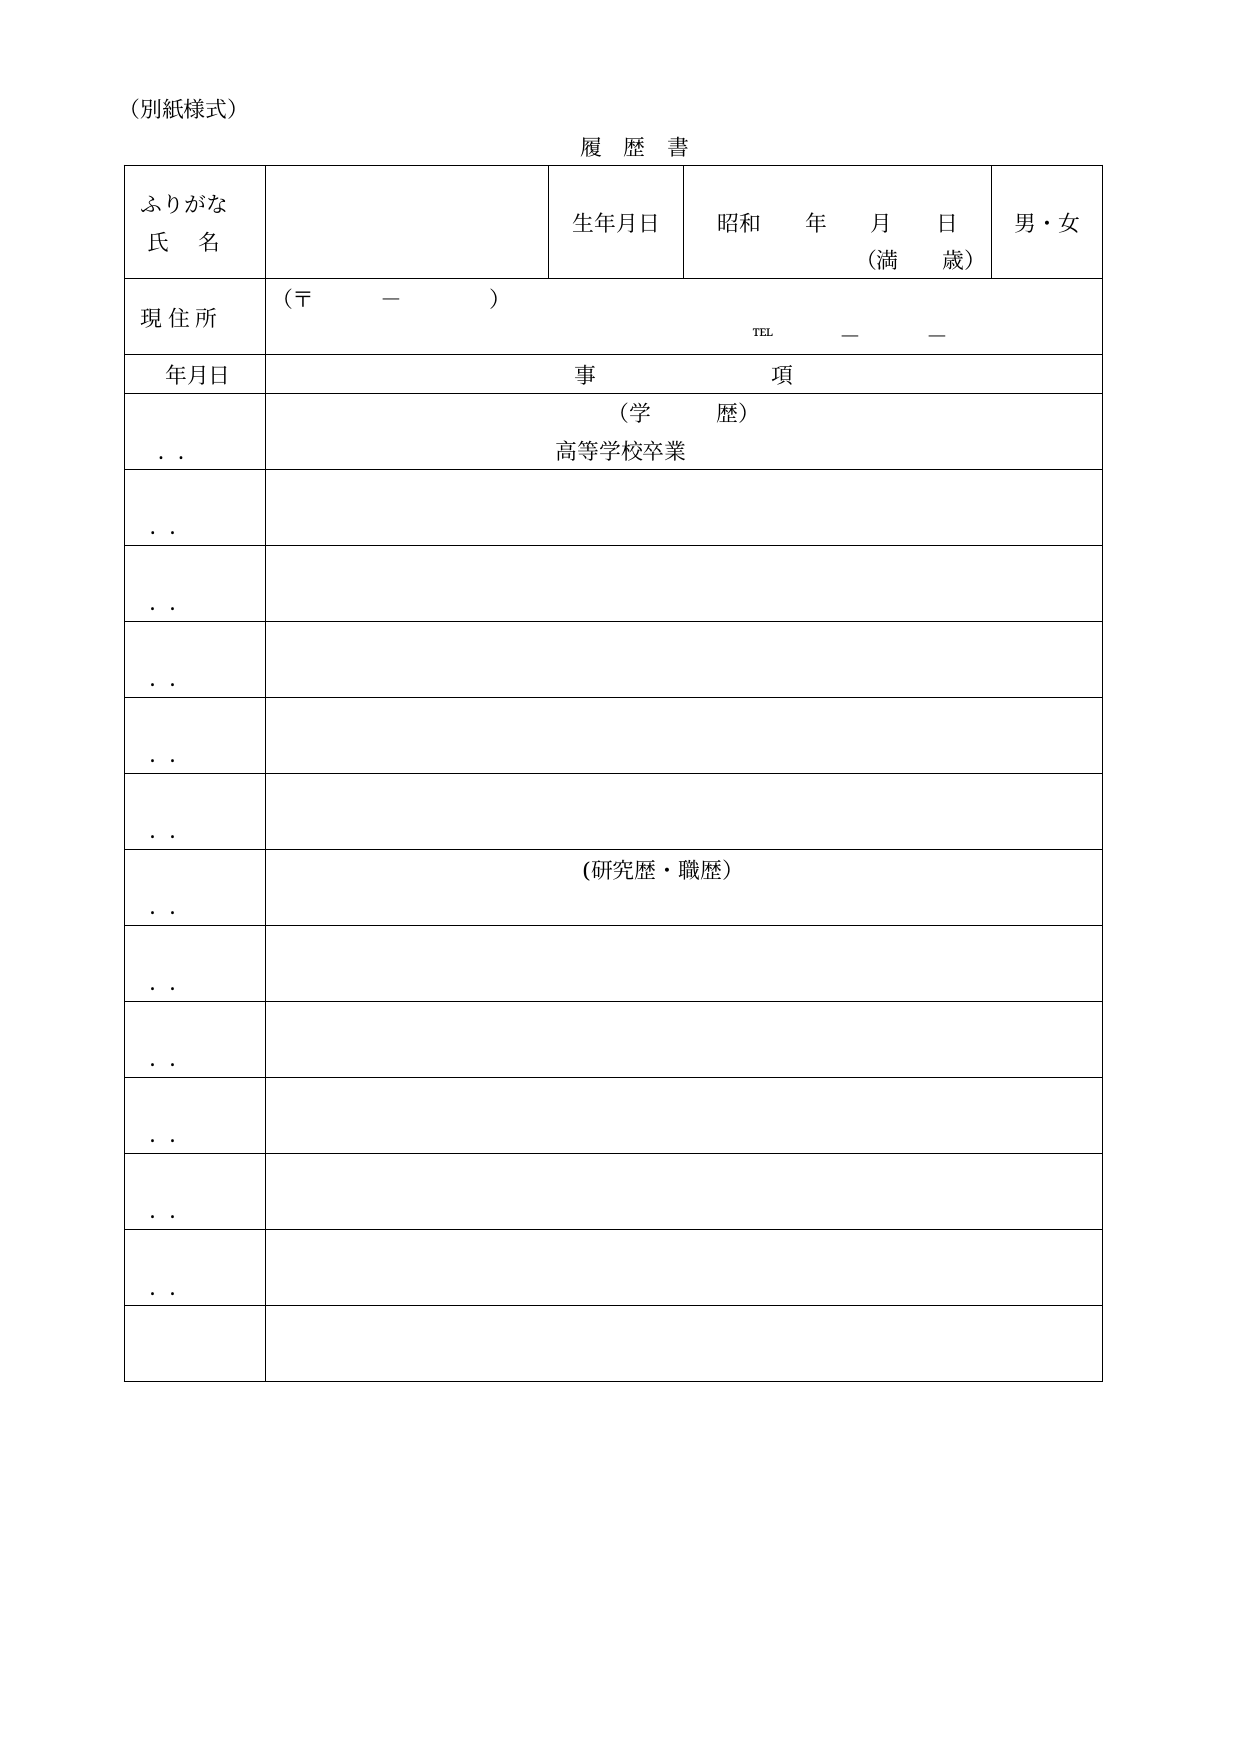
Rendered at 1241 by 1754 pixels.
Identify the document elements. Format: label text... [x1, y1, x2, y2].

table_cell 現 住 所 [125, 279, 265, 354]
table_cell [266, 1306, 1102, 1381]
table_cell . . [125, 850, 265, 925]
table_header ふりがな 氏 名 [125, 166, 265, 278]
table_cell . . [125, 546, 265, 621]
table_cell （学 歴） 高等学校卒業 [266, 394, 1102, 469]
table_cell [266, 698, 1102, 773]
table_header 昭和 年 月 日 （満 歳） [684, 166, 991, 278]
text 履 歴 書 [118, 127, 1122, 164]
table_cell . . [125, 774, 265, 849]
table_cell [266, 774, 1102, 849]
table_cell [266, 1230, 1102, 1305]
text （別紙様式） [118, 89, 1122, 127]
table_cell . . [125, 622, 265, 697]
table_cell . . [125, 1154, 265, 1229]
table_cell [266, 546, 1102, 621]
table_cell (研究歴・職歴） [266, 850, 1102, 925]
table_cell [266, 470, 1102, 545]
table_cell . . [125, 1002, 265, 1077]
table_cell . . [125, 394, 265, 469]
table_cell 年月日 [125, 355, 265, 393]
table_cell . . [125, 698, 265, 773]
table_cell . . [125, 1078, 265, 1153]
table_cell [266, 622, 1102, 697]
table_cell . . [125, 926, 265, 1001]
table_cell [266, 1078, 1102, 1153]
table_cell [266, 1154, 1102, 1229]
table_header 男・女 [992, 166, 1102, 278]
table_cell . . [125, 470, 265, 545]
table_header [266, 166, 548, 278]
table_cell （〒 － ） ℡ － － [266, 279, 1102, 354]
table_cell 事 項 [266, 355, 1102, 393]
table_cell [266, 926, 1102, 1001]
table_cell [125, 1306, 265, 1381]
table_header 生年月日 [549, 166, 683, 278]
table_cell . . [125, 1230, 265, 1305]
table_cell [266, 1002, 1102, 1077]
